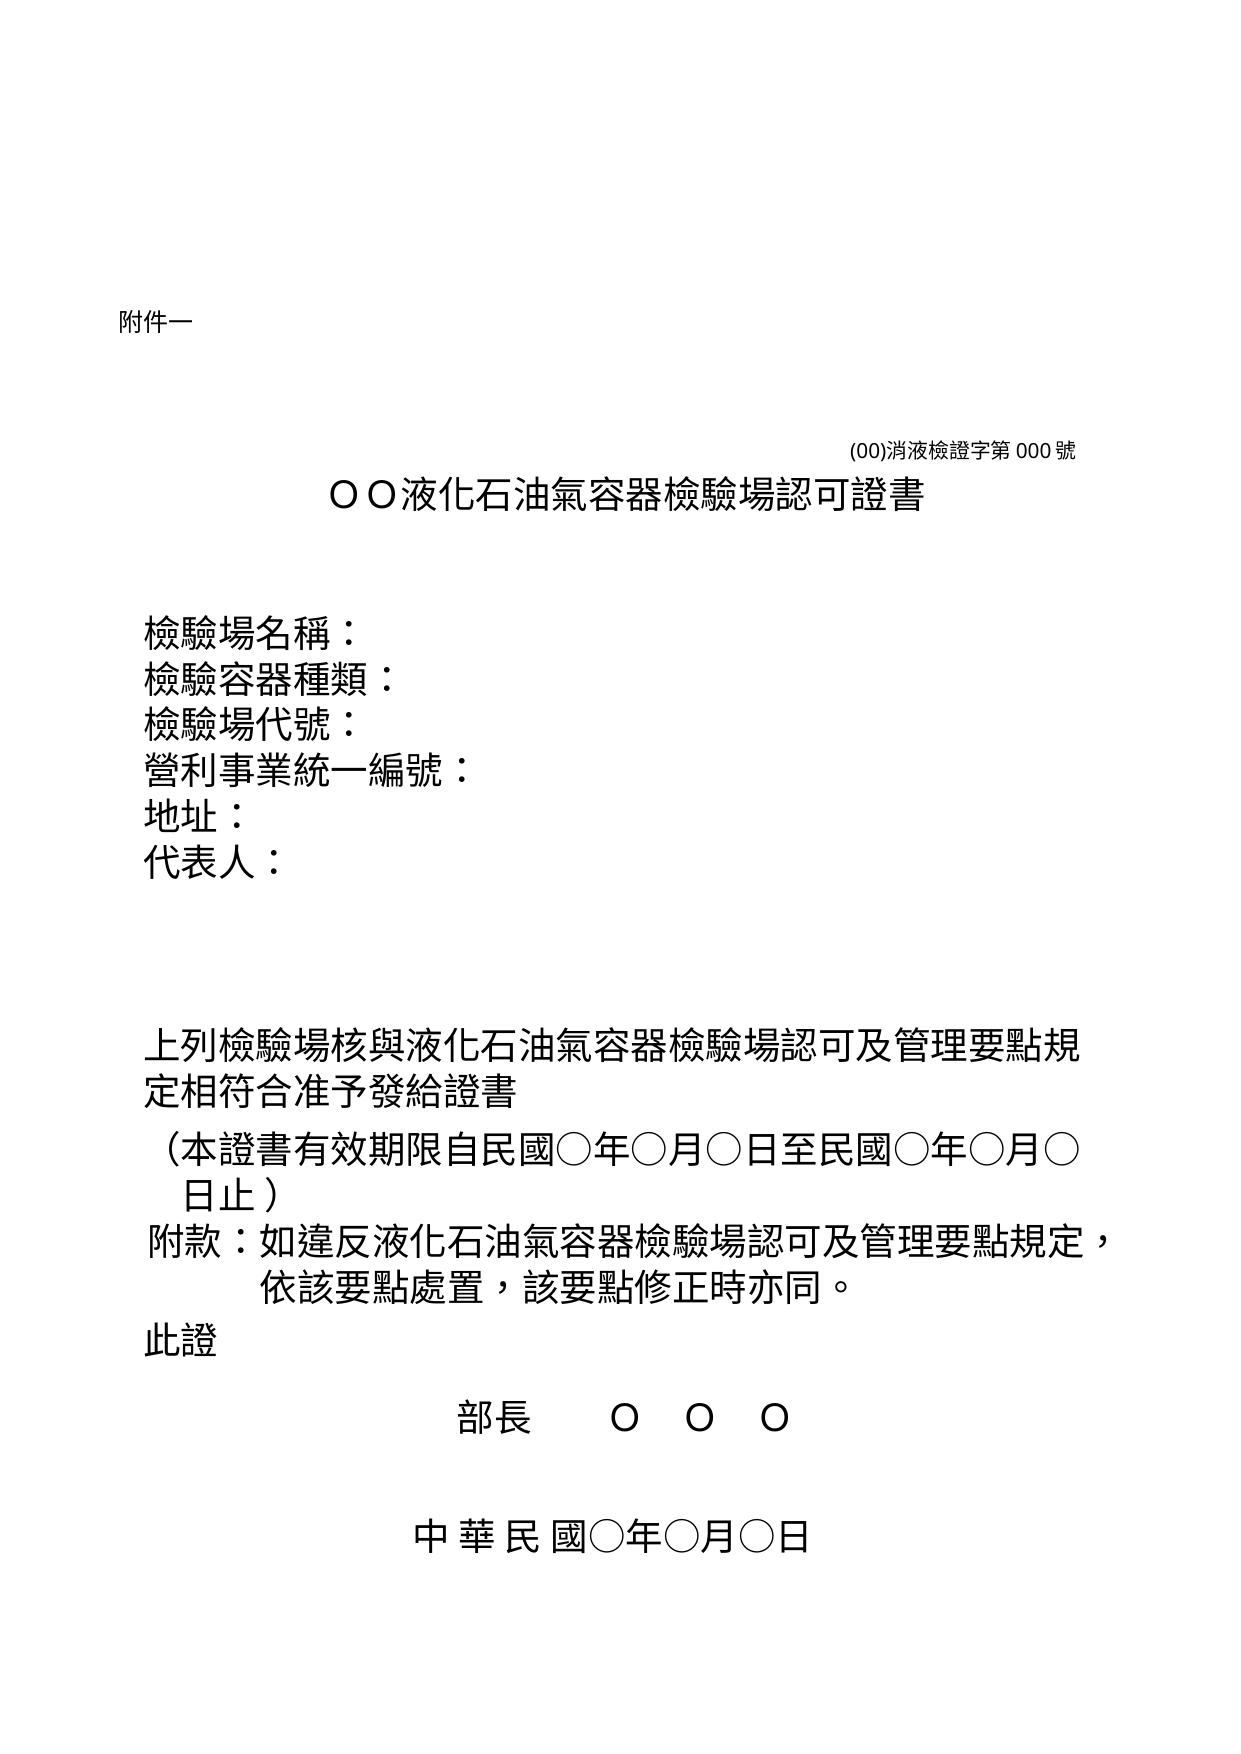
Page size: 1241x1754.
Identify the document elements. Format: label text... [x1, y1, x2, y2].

text 附件一 [118, 302, 1107, 338]
text (00)消液檢證字第000號 [143, 434, 1076, 464]
text 檢驗場名稱： [143, 611, 1107, 656]
text 檢驗容器種類： [143, 656, 1107, 702]
text ＯＯ液化石油氣容器檢驗場認可證書 [143, 464, 1107, 519]
text 附款：如違反液化石油氣容器檢驗場認可及管理要點規定，依該要點處置，該要點修正時亦同。 [147, 1219, 1107, 1311]
text 代表人： [143, 840, 1107, 886]
text 此證 [143, 1311, 1107, 1365]
text 中 華 民 國○年○月○日 [118, 1507, 1107, 1561]
text 部長 Ｏ Ｏ Ｏ [143, 1388, 1107, 1442]
text （本證書有效期限自民國○年○月○日至民國○年○月○日止 ） [143, 1127, 1107, 1219]
text 地址： [143, 794, 1107, 840]
text 營利事業統一編號： [143, 748, 1107, 794]
text 檢驗場代號： [143, 702, 1107, 748]
text 上列檢驗場核與液化石油氣容器檢驗場認可及管理要點規定相符合准予發給證書 [143, 1023, 1107, 1115]
